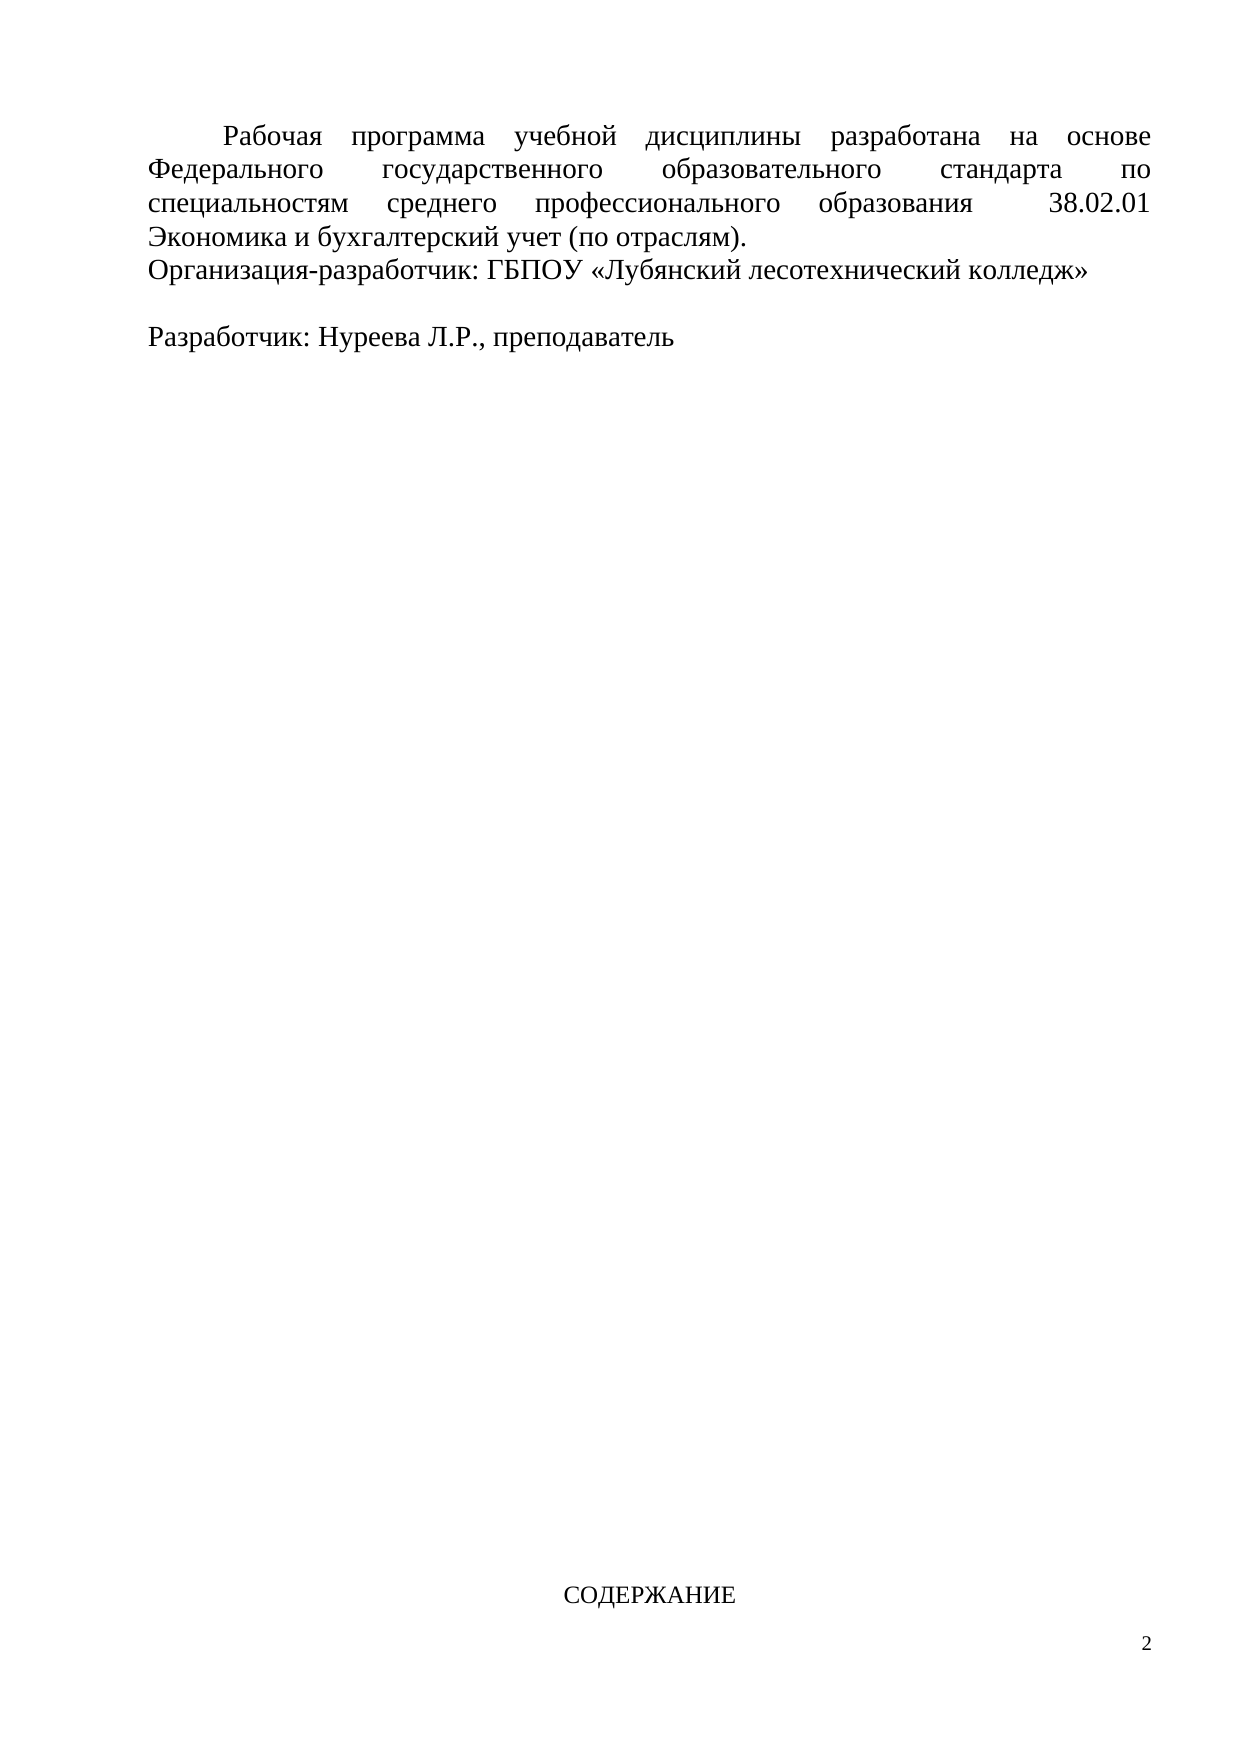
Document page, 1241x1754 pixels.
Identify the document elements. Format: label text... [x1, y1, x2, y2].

text Разработчик: Нуреева Л.Р., преподаватель [148, 319, 1152, 353]
text Организация-разработчик: ГБПОУ «Лубянский лесотехнический колледж» [148, 252, 1152, 286]
text СОДЕРЖАНИЕ [148, 1580, 1152, 1609]
text Рабочая программа учебной дисциплины разработана на основе Федерального государственного образовательного стандарта по специальностям среднего профессионального образования 38.02.01 Экономика и бухгалтерский учет (по отраслям). [148, 118, 1152, 252]
